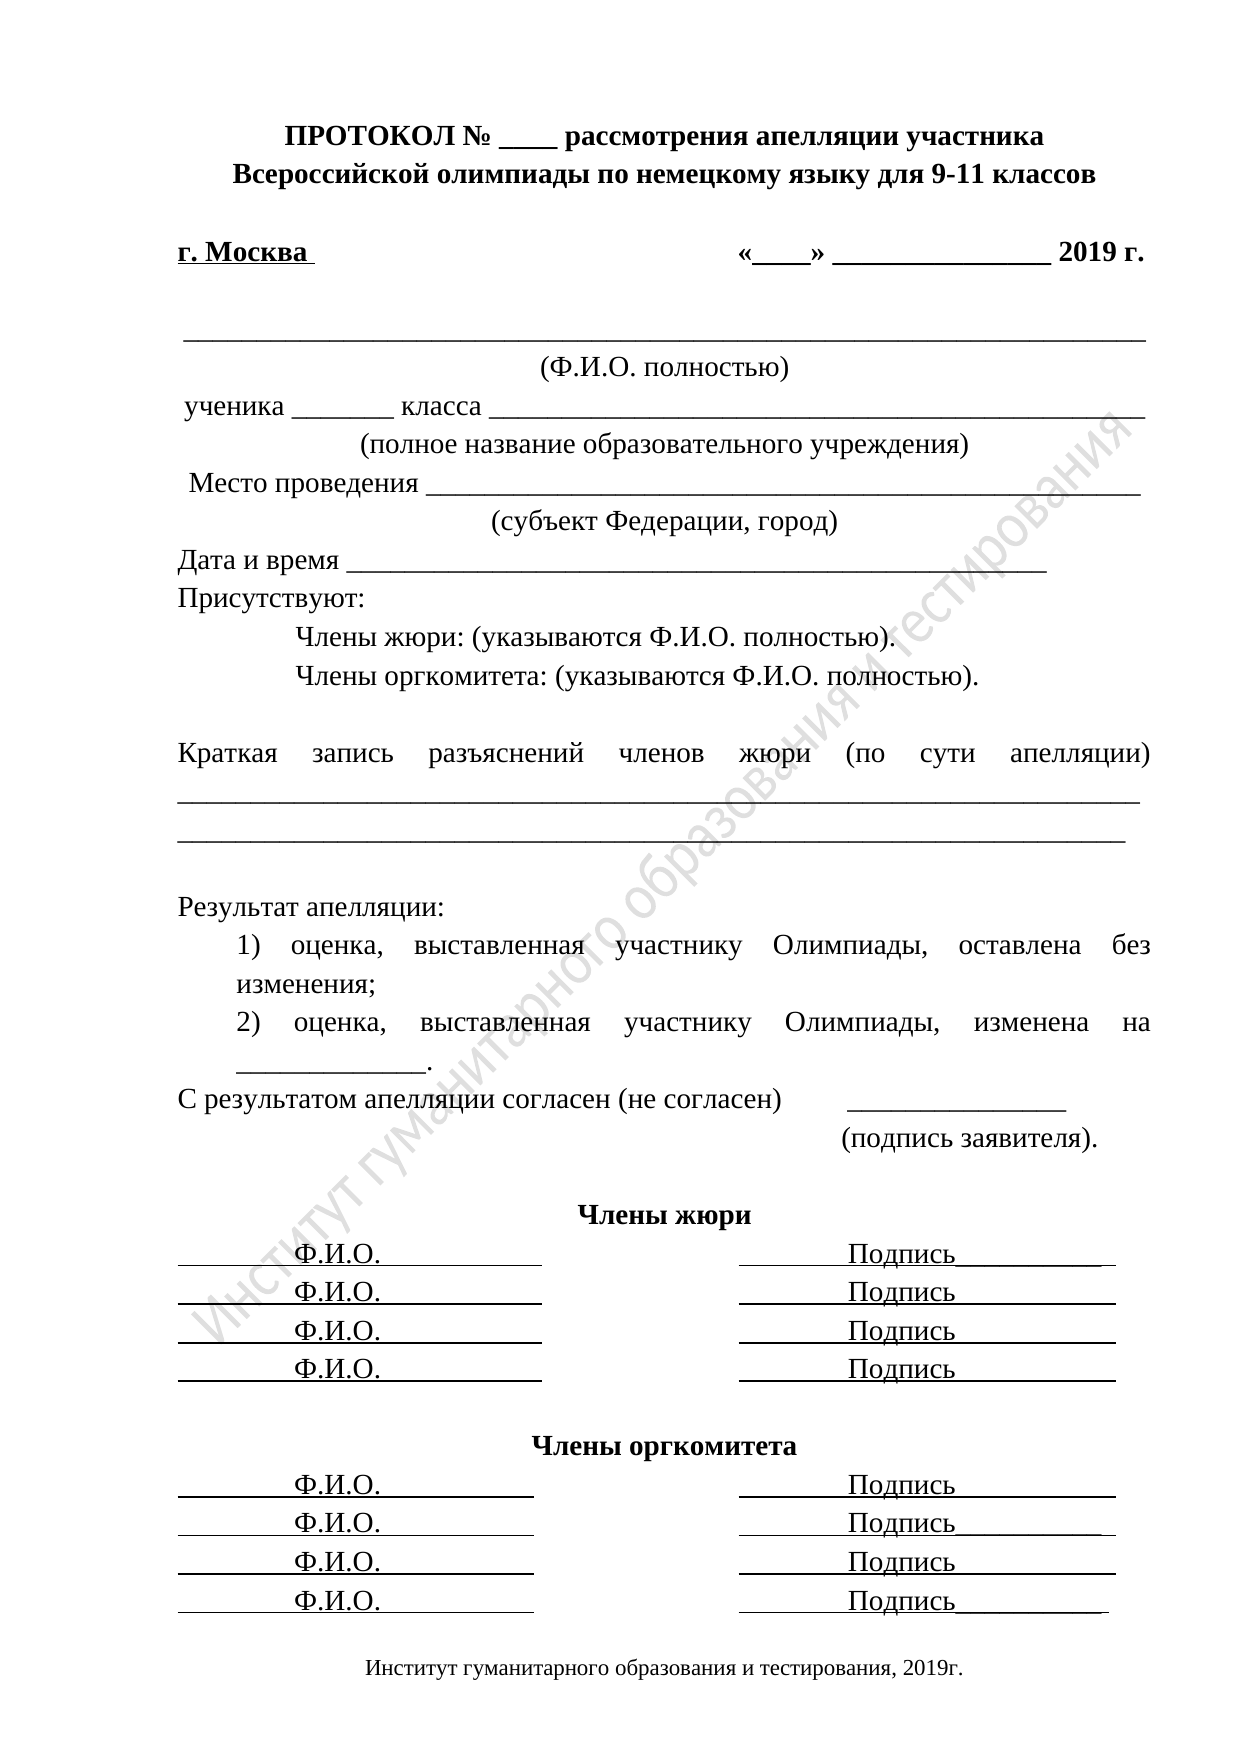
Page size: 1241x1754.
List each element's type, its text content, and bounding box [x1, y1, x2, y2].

list Члены оргкомитета: (указываются Ф.И.О. полностью). [177, 658, 1152, 691]
list Всероссийской олимпиады по немецкому языку для 9-11 классов [177, 157, 1152, 190]
list Место проведения _________________________________________________ (субъект Федерации, город) [177, 465, 1152, 537]
list __________________________________________________________________ [177, 311, 1152, 344]
list Присутствуют: [177, 581, 1152, 614]
list Ф.И.О. Подпись__________ [177, 1583, 1152, 1616]
list Дата и время ________________________________________________ [177, 542, 1152, 576]
list Ф.И.О. Подпись__________ [177, 1236, 1152, 1269]
list ученика _______ класса _____________________________________________ (полное название образовательного учреждения) [177, 388, 1152, 460]
list г. Москва «____» _______________ 2019 г. [177, 234, 1152, 267]
list 1) оценка, выставленная участнику Олимпиады, оставлена без изменения; [236, 927, 1152, 999]
list Ф.И.О. Подпись__________ [177, 1467, 1152, 1501]
list Ф.И.О. Подпись__________ [177, 1544, 1152, 1578]
list (Ф.И.О. полностью) [177, 349, 1152, 383]
list (подпись заявителя). [767, 1120, 1152, 1154]
list ПРОТОКОЛ № ____ рассмотрения апелляции участника [177, 118, 1152, 152]
list Ф.И.О. Подпись__________ [177, 1506, 1152, 1539]
list Ф.И.О. Подпись__________ [177, 1351, 1152, 1385]
list Ф.И.О. Подпись__________ [177, 1313, 1152, 1346]
list 2) оценка, выставленная участнику Олимпиады, изменена на _____________. [236, 1004, 1152, 1077]
list Ф.И.О. Подпись__________ [177, 1274, 1152, 1308]
list Члены оргкомитета [177, 1428, 1152, 1462]
list С результатом апелляции согласен (не согласен) _______________ [177, 1082, 1152, 1115]
list Краткая запись разъяснений членов жюри (по сути апелляции) ___________________________________________________________________________________________________________________________________ [177, 735, 1152, 845]
list Результат апелляции: [177, 889, 1152, 922]
list Члены жюри [177, 1197, 1152, 1231]
list Члены жюри: (указываются Ф.И.О. полностью). [177, 619, 1152, 653]
